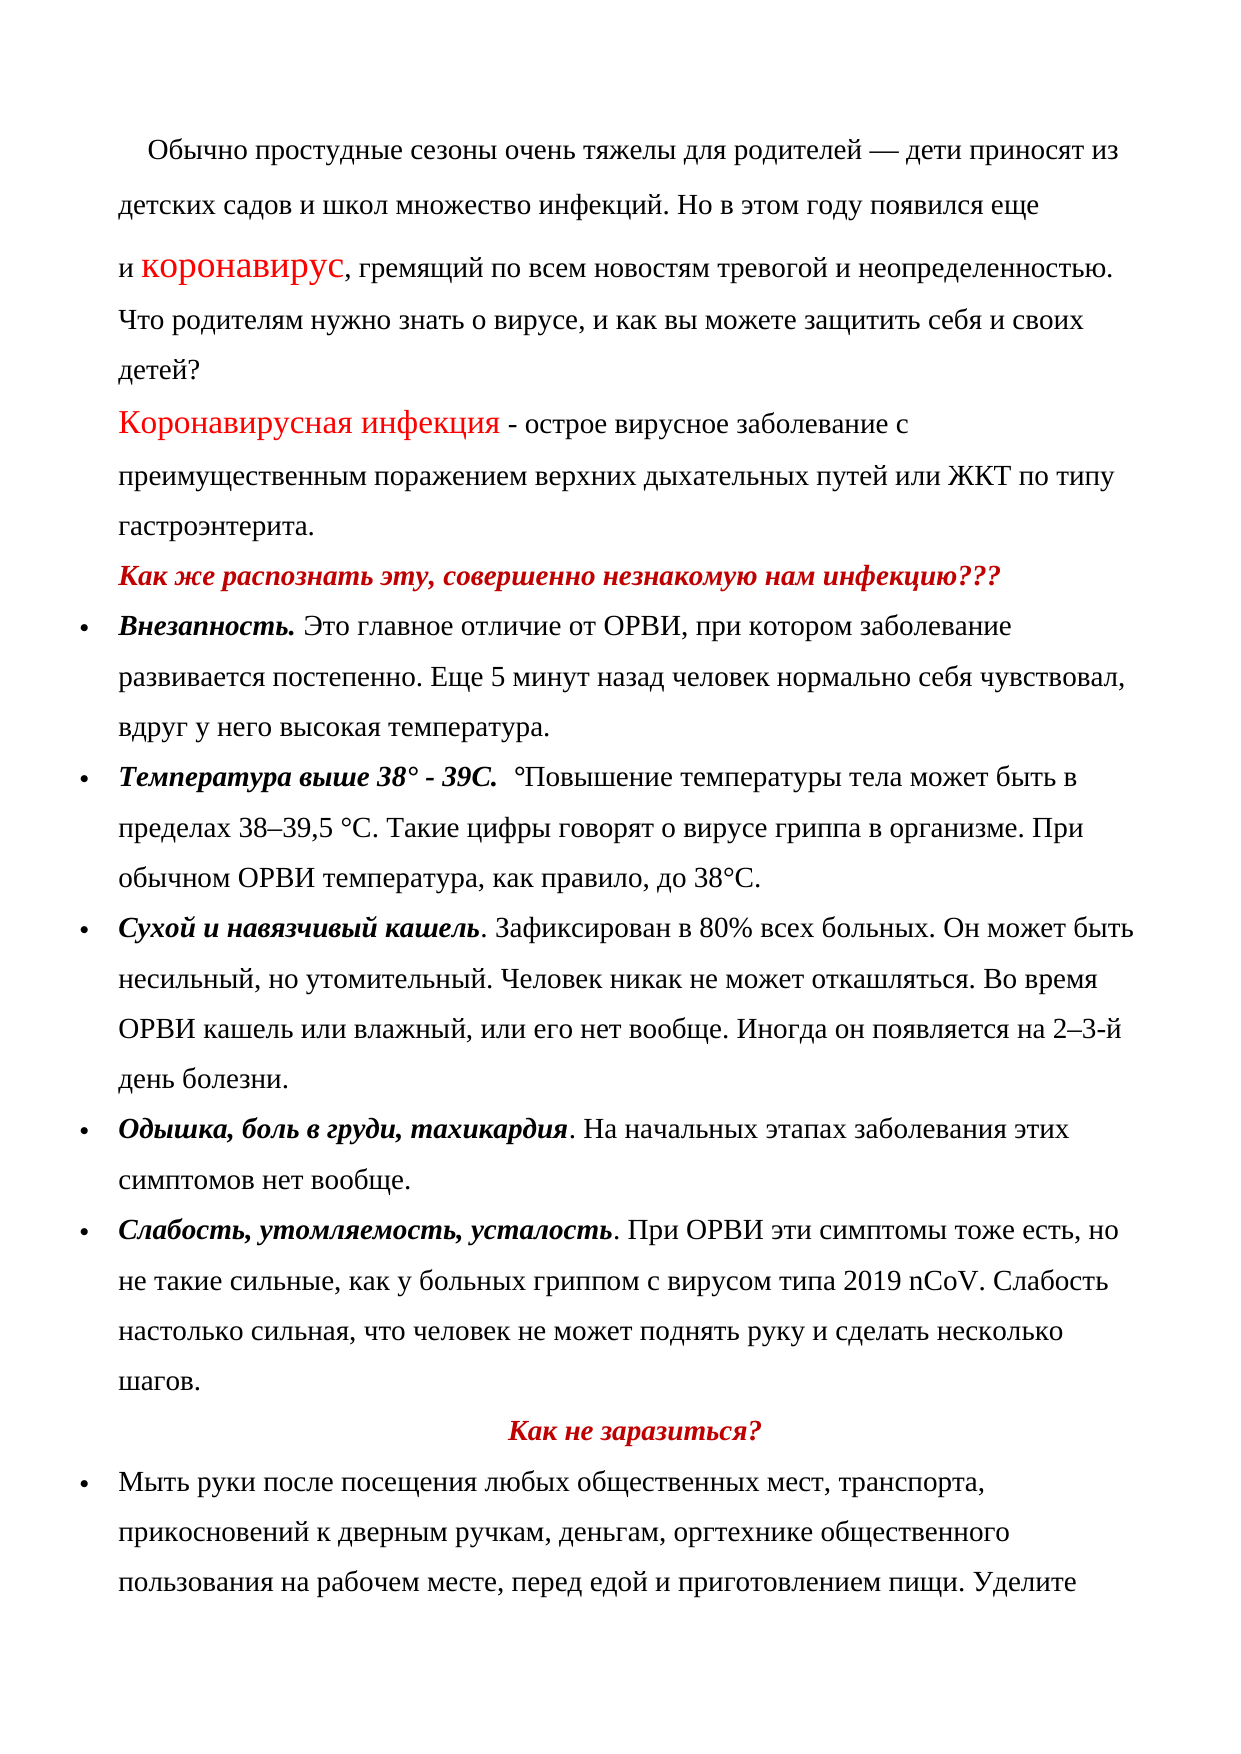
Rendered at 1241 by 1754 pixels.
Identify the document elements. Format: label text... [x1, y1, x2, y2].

list Температура выше 38° - 39С. °Повышение температуры тела может быть в пределах 38–39,5 °С. Такие цифры говорят о вирусе гриппа в организме. При обычном ОРВИ температура, как правило, до 38°С. [81, 759, 1152, 894]
text Обычно простудные сезоны очень тяжелы для родителей — дети приносят из детских садов и школ множество инфекций. Но в этом году появился еще и коронавирус, гремящий по всем новостям тревогой и неопределенностью. Что родителям нужно знать о вирусе, и как вы можете защитить себя и своих детей? [118, 132, 1152, 386]
list Одышка, боль в груди, тахикардия. На начальных этапах заболевания этих симптомов нет вообще. [81, 1112, 1152, 1196]
text Коронавирусная инфекция - острое вирусное заболевание с преимущественным поражением верхних дыхательных путей или ЖКТ по типу гастроэнтерита. [118, 402, 1152, 541]
list Сухой и навязчивый кашель. Зафиксирован в 80% всех больных. Он может быть несильный, но утомительный. Человек никак не может откашляться. Во время ОРВИ кашель или влажный, или его нет вообще. Иногда он появляется на 2–3-й день болезни. [81, 910, 1152, 1095]
text Как не заразиться? [118, 1413, 1152, 1447]
list Внезапность. Это главное отличие от ОРВИ, при котором заболевание развивается постепенно. Еще 5 минут назад человек нормально себя чувствовал, вдруг у него высокая температура. [81, 608, 1152, 743]
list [81, 1464, 1152, 1598]
list Слабость, утомляемость, усталость. При ОРВИ эти симптомы тоже есть, но не такие сильные, как у больных гриппом с вирусом типа 2019 nCoV. Слабость настолько сильная, что человек не может поднять руку и сделать несколько шагов. [81, 1212, 1152, 1397]
text Как же распознать эту, совершенно незнакомую нам инфекцию??? [118, 558, 1152, 592]
